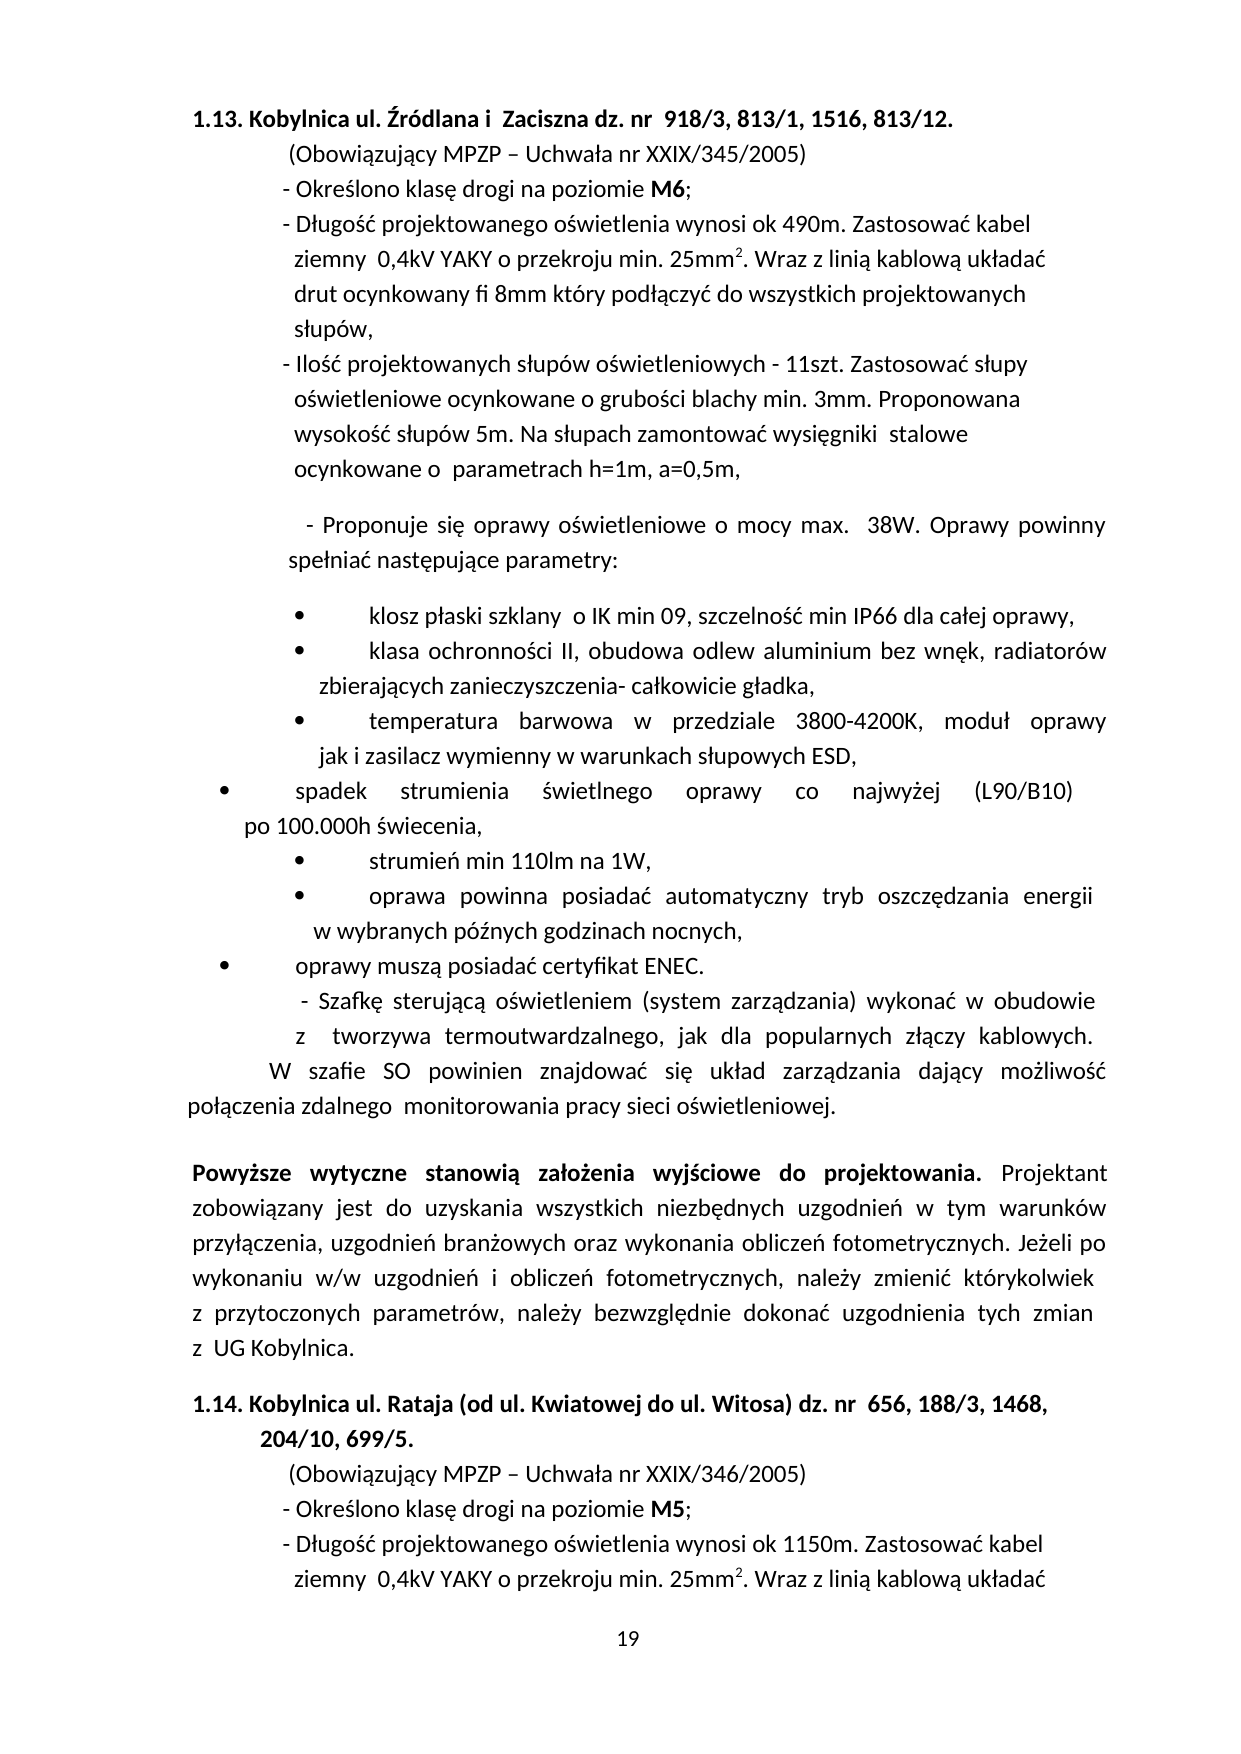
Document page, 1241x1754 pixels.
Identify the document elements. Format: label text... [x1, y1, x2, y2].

list strumień min 110lm na 1W, [223, 845, 1107, 876]
list - Proponuje się oprawy oświetleniowe o mocy max. 38W. Oprawy powinny spełniać następujące parametry: [192, 509, 1107, 575]
list Powyższe wytyczne stanowią założenia wyjściowe do projektowania. Projektant zobowiązany jest do uzyskania wszystkich niezbędnych uzgodnień w tym warunków przyłączenia, uzgodnień branżowych oraz wykonania obliczeń fotometrycznych. Jeżeli po wykonaniu w/w uzgodnień i obliczeń fotometrycznych, należy zmienić którykolwiek z przytoczonych parametrów, należy bezwzględnie dokonać uzgodnienia tych zmian z UG Kobylnica. [192, 1157, 1107, 1363]
text - Szafkę sterującą oświetleniem (system zarządzania) wykonać w obudowie z tworzywa termoutwardzalnego, jak dla popularnych złączy kablowych. W szafie SO powinien znajdować się układ zarządzania dający możliwość połączenia zdalnego monitorowania pracy sieci oświetleniowej. [148, 985, 1107, 1121]
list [192, 1388, 1107, 1594]
list oprawy muszą posiadać certyfikat ENEC. [148, 950, 1107, 981]
list temperatura barwowa w przedziale 3800-4200K, moduł oprawy jak i zasilacz wymienny w warunkach słupowych ESD, [223, 705, 1107, 771]
list klasa ochronności II, obudowa odlew aluminium bez wnęk, radiatorów zbierających zanieczyszczenia- całkowicie gładka, [223, 635, 1107, 701]
list 1.13. Kobylnica ul. Źródlana i Zaciszna dz. nr 918/3, 813/1, 1516, 813/12. (Obowiązujący MPZP – Uchwała nr XXIX/345/2005) - Określono klasę drogi na poziomie M6; - Długość projektowanego oświetlenia wynosi ok 490m. Zastosować kabel ziemny 0,4kV YAKY o przekroju min. 25mm2. Wraz z linią kablową układać drut ocynkowany fi 8mm który podłączyć do wszystkich projektowanych słupów, - Ilość projektowanych słupów oświetleniowych - 11szt. Zastosować słupy oświetleniowe ocynkowane o grubości blachy min. 3mm. Proponowana wysokość słupów 5m. Na słupach zamontować wysięgniki stalowe ocynkowane o parametrach h=1m, a=0,5m, [192, 103, 1107, 484]
list klosz płaski szklany o IK min 09, szczelność min IP66 dla całej oprawy, [223, 600, 1107, 631]
list oprawa powinna posiadać automatyczny tryb oszczędzania energii w wybranych późnych godzinach nocnych, [223, 880, 1107, 946]
list spadek strumienia świetlnego oprawy co najwyżej (L90/B10) po 100.000h świecenia, [148, 775, 1107, 841]
